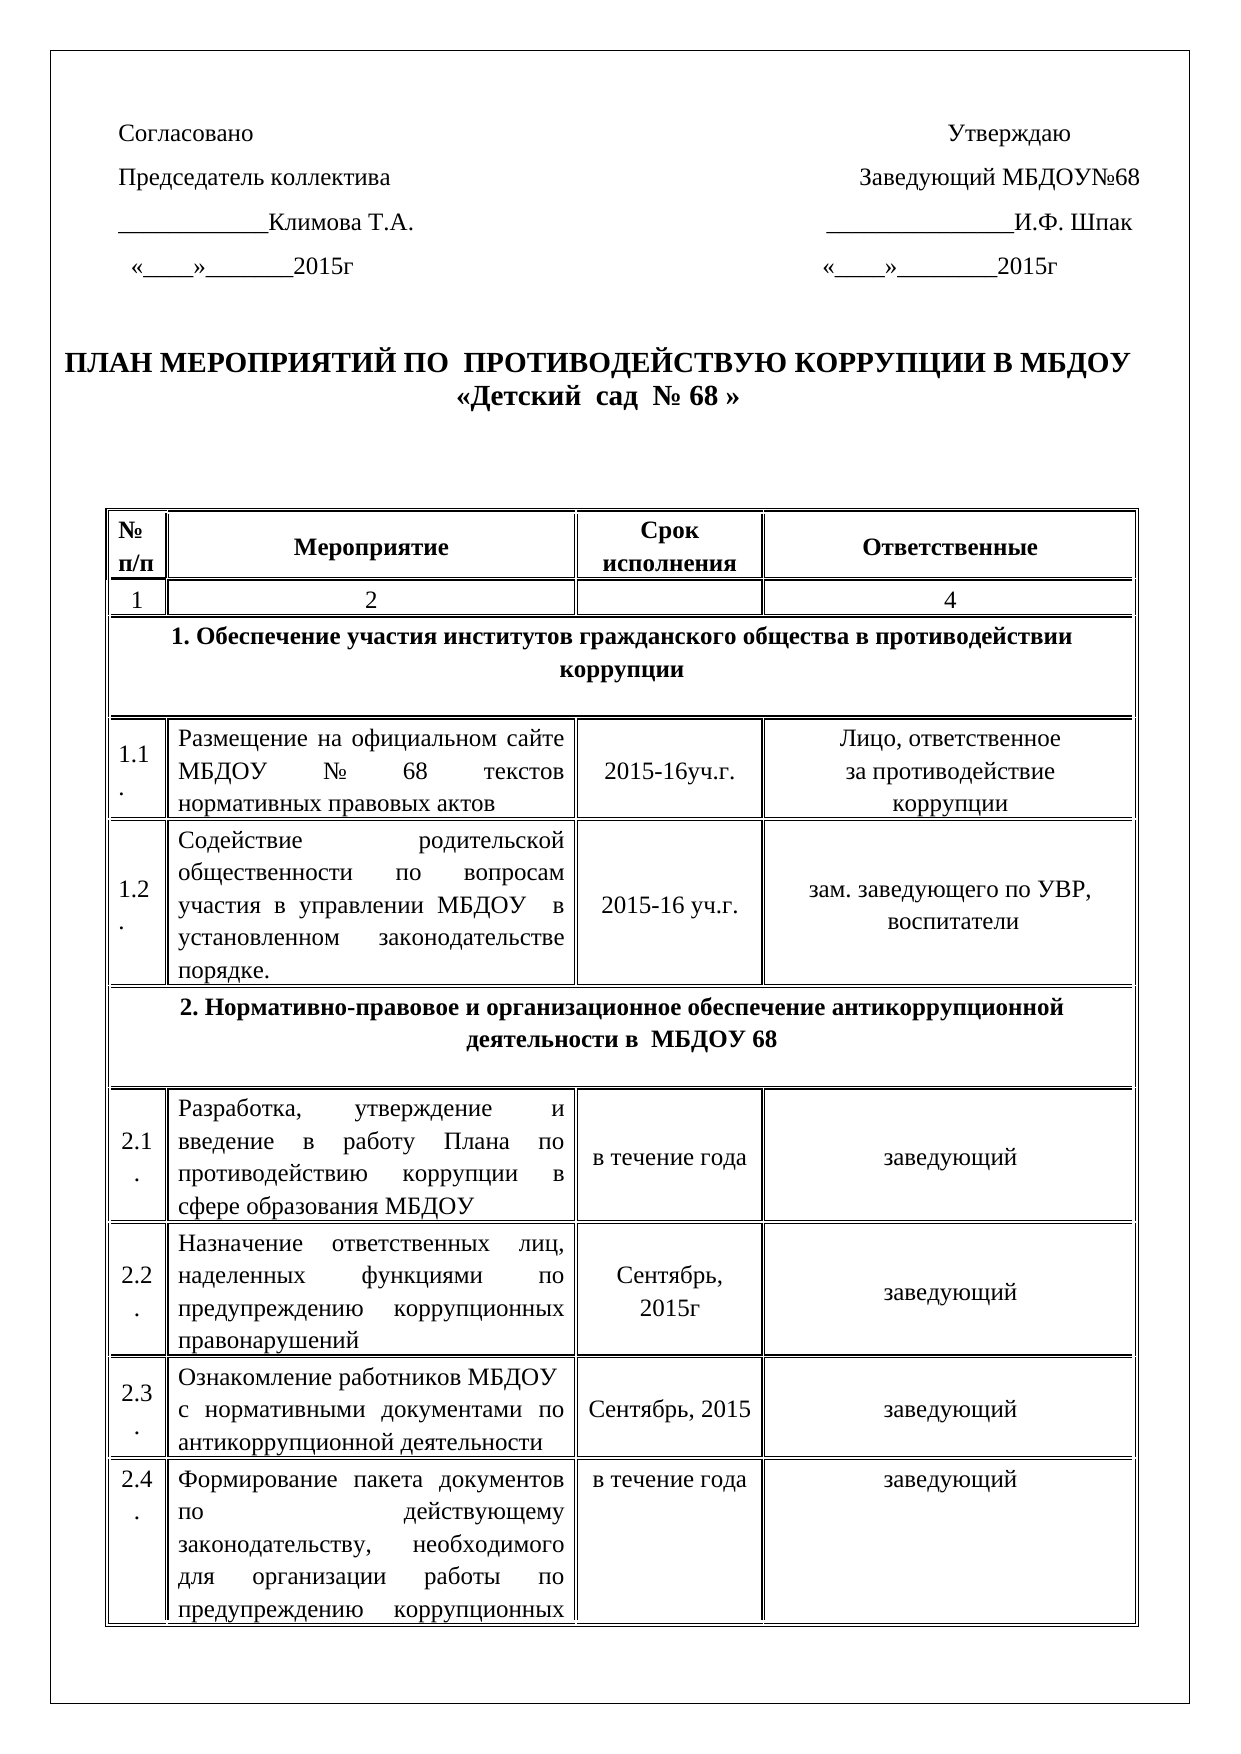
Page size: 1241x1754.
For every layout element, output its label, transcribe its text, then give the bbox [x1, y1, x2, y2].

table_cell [167, 1456, 576, 1623]
text ____________Климова Т.А. _______________И.Ф. Шпак [118, 207, 1152, 236]
table_header Ответственные [763, 509, 1137, 577]
text Согласовано Утверждаю [118, 118, 1152, 147]
table_cell 2 [169, 581, 574, 613]
table_cell заведующий [763, 1456, 1137, 1623]
table_cell 4 [763, 577, 1137, 613]
table_cell 1.1. [109, 715, 165, 817]
table_cell 2015-16уч.г. [578, 720, 761, 817]
table_cell Разработка, утверждение и введение в работу Плана по противодействию коррупции в сфере образования МБДОУ [169, 1090, 574, 1220]
text «____»_______2015г «____»________2015г [118, 251, 1152, 280]
table_cell 2.2. [107, 1220, 167, 1354]
table_cell [578, 581, 761, 613]
table_cell 1. Обеспечение участия институтов гражданского общества в противодействии коррупции [107, 614, 1137, 715]
table_cell заведующий [763, 1220, 1137, 1354]
table_cell Лицо, ответственное за противодействие коррупции [765, 715, 1135, 817]
table_cell 1 [109, 577, 165, 613]
table_cell Содействие родительской общественности по вопросам участия в управлении МБДОУ в установленном законодательстве порядке. [169, 821, 574, 984]
table_cell в течение года [576, 1460, 763, 1623]
table_cell 2. Нормативно-правовое и организационное обеспечение антикоррупционной деятельности в МБДОУ 68 [107, 984, 1137, 1086]
table_cell Назначение ответственных лиц, наделенных функциями по предупреждению коррупционных правонарушений [169, 1224, 574, 1354]
table_cell 2.3. [109, 1354, 165, 1456]
text ПЛАН МЕРОПРИЯТИЙ ПО ПРОТИВОДЕЙСТВУЮ КОРРУПЦИИ В МБДОУ «Детский сад № 68 » [51, 345, 1152, 412]
table_cell 2015-16 уч.г. [578, 821, 761, 984]
table_cell Размещение на официальном сайте МБДОУ № 68 текстов нормативных правовых актов [169, 720, 574, 817]
table_cell 2.1. [107, 1086, 167, 1220]
table_cell Сентябрь, 2015г [578, 1224, 761, 1354]
table_cell Сентябрь, 2015 [578, 1358, 761, 1456]
table_header Срок исполнения [576, 511, 763, 577]
table_cell зам. заведующего по УВР, воспитатели [763, 817, 1137, 984]
table_cell в течение года [578, 1090, 761, 1220]
table_header Мероприятие [167, 509, 576, 577]
text Председатель коллектива Заведующий МБДОУ№68 [118, 162, 1152, 191]
table_cell заведующий [765, 1354, 1135, 1456]
table_cell Ознакомление работников МБДОУ с нормативными документами по антикоррупционной деятельности [169, 1358, 574, 1456]
table_cell 1.2. [107, 817, 167, 984]
table_cell 2.4. [107, 1456, 167, 1623]
table_header № п/п [109, 511, 167, 577]
table_cell заведующий [763, 1086, 1137, 1220]
